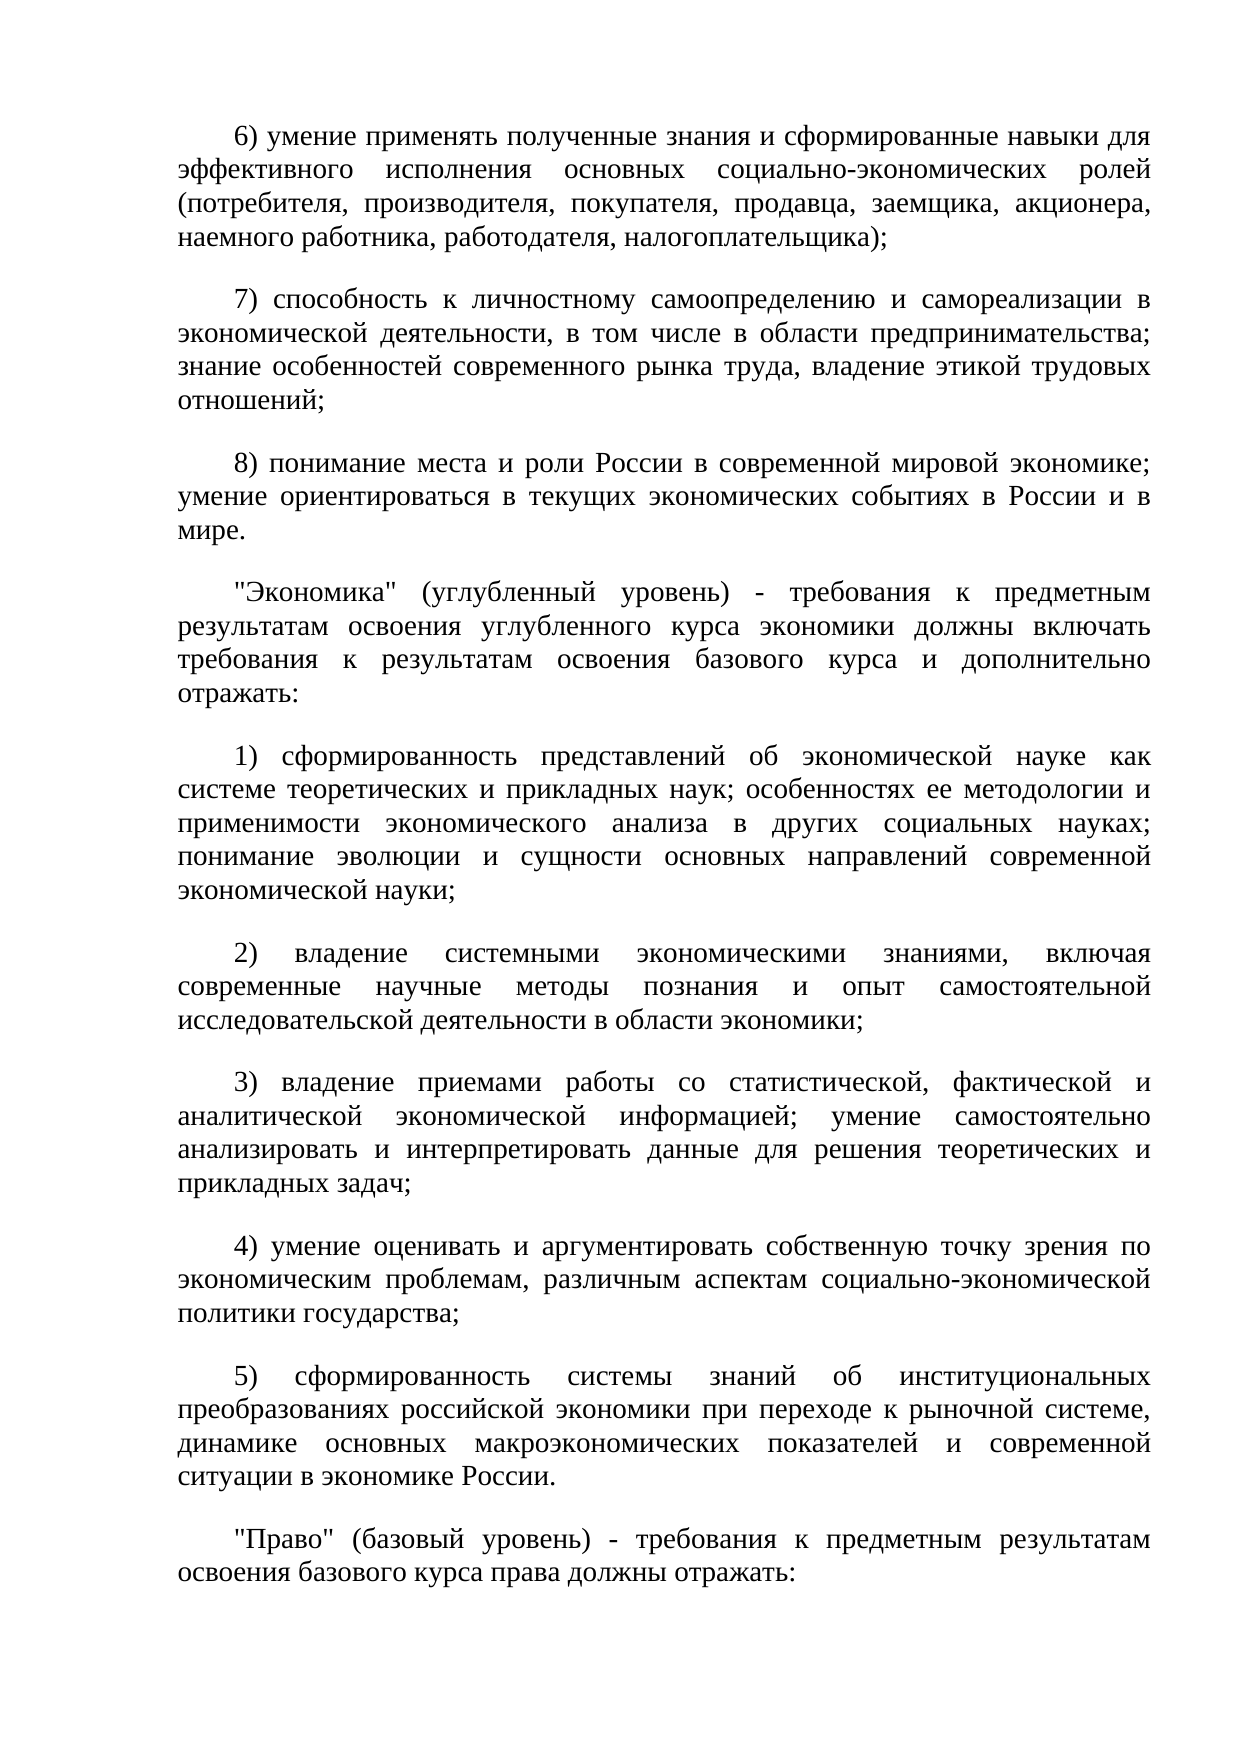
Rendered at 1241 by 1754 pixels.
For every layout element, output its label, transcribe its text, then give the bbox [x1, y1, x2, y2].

text 7) способность к личностному самоопределению и самореализации в экономической деятельности, в том числе в области предпринимательства; знание особенностей современного рынка труда, владение этикой трудовых отношений; [177, 281, 1152, 416]
text 6) умение применять полученные знания и сформированные навыки для эффективного исполнения основных социально-экономических ролей (потребителя, производителя, покупателя, продавца, заемщика, акционера, наемного работника, работодателя, налогоплательщика); [177, 118, 1152, 252]
text "Экономика" (углубленный уровень) - требования к предметным результатам освоения углубленного курса экономики должны включать требования к результатам освоения базового курса и дополнительно отражать: [177, 574, 1152, 709]
text 4) умение оценивать и аргументировать собственную точку зрения по экономическим проблемам, различным аспектам социально-экономической политики государства; [177, 1228, 1152, 1328]
text "Право" (базовый уровень) - требования к предметным результатам освоения базового курса права должны отражать: [177, 1521, 1152, 1588]
text 1) сформированность представлений об экономической науке как системе теоретических и прикладных наук; особенностях ее методологии и применимости экономического анализа в других социальных науках; понимание эволюции и сущности основных направлений современной экономической науки; [177, 738, 1152, 906]
text 8) понимание места и роли России в современной мировой экономике; умение ориентироваться в текущих экономических событиях в России и в мире. [177, 445, 1152, 545]
text 5) сформированность системы знаний об институциональных преобразованиях российской экономики при переходе к рыночной системе, динамике основных макроэкономических показателей и современной ситуации в экономике России. [177, 1358, 1152, 1492]
text 3) владение приемами работы со статистической, фактической и аналитической экономической информацией; умение самостоятельно анализировать и интерпретировать данные для решения теоретических и прикладных задач; [177, 1064, 1152, 1199]
text 2) владение системными экономическими знаниями, включая современные научные методы познания и опыт самостоятельной исследовательской деятельности в области экономики; [177, 935, 1152, 1035]
